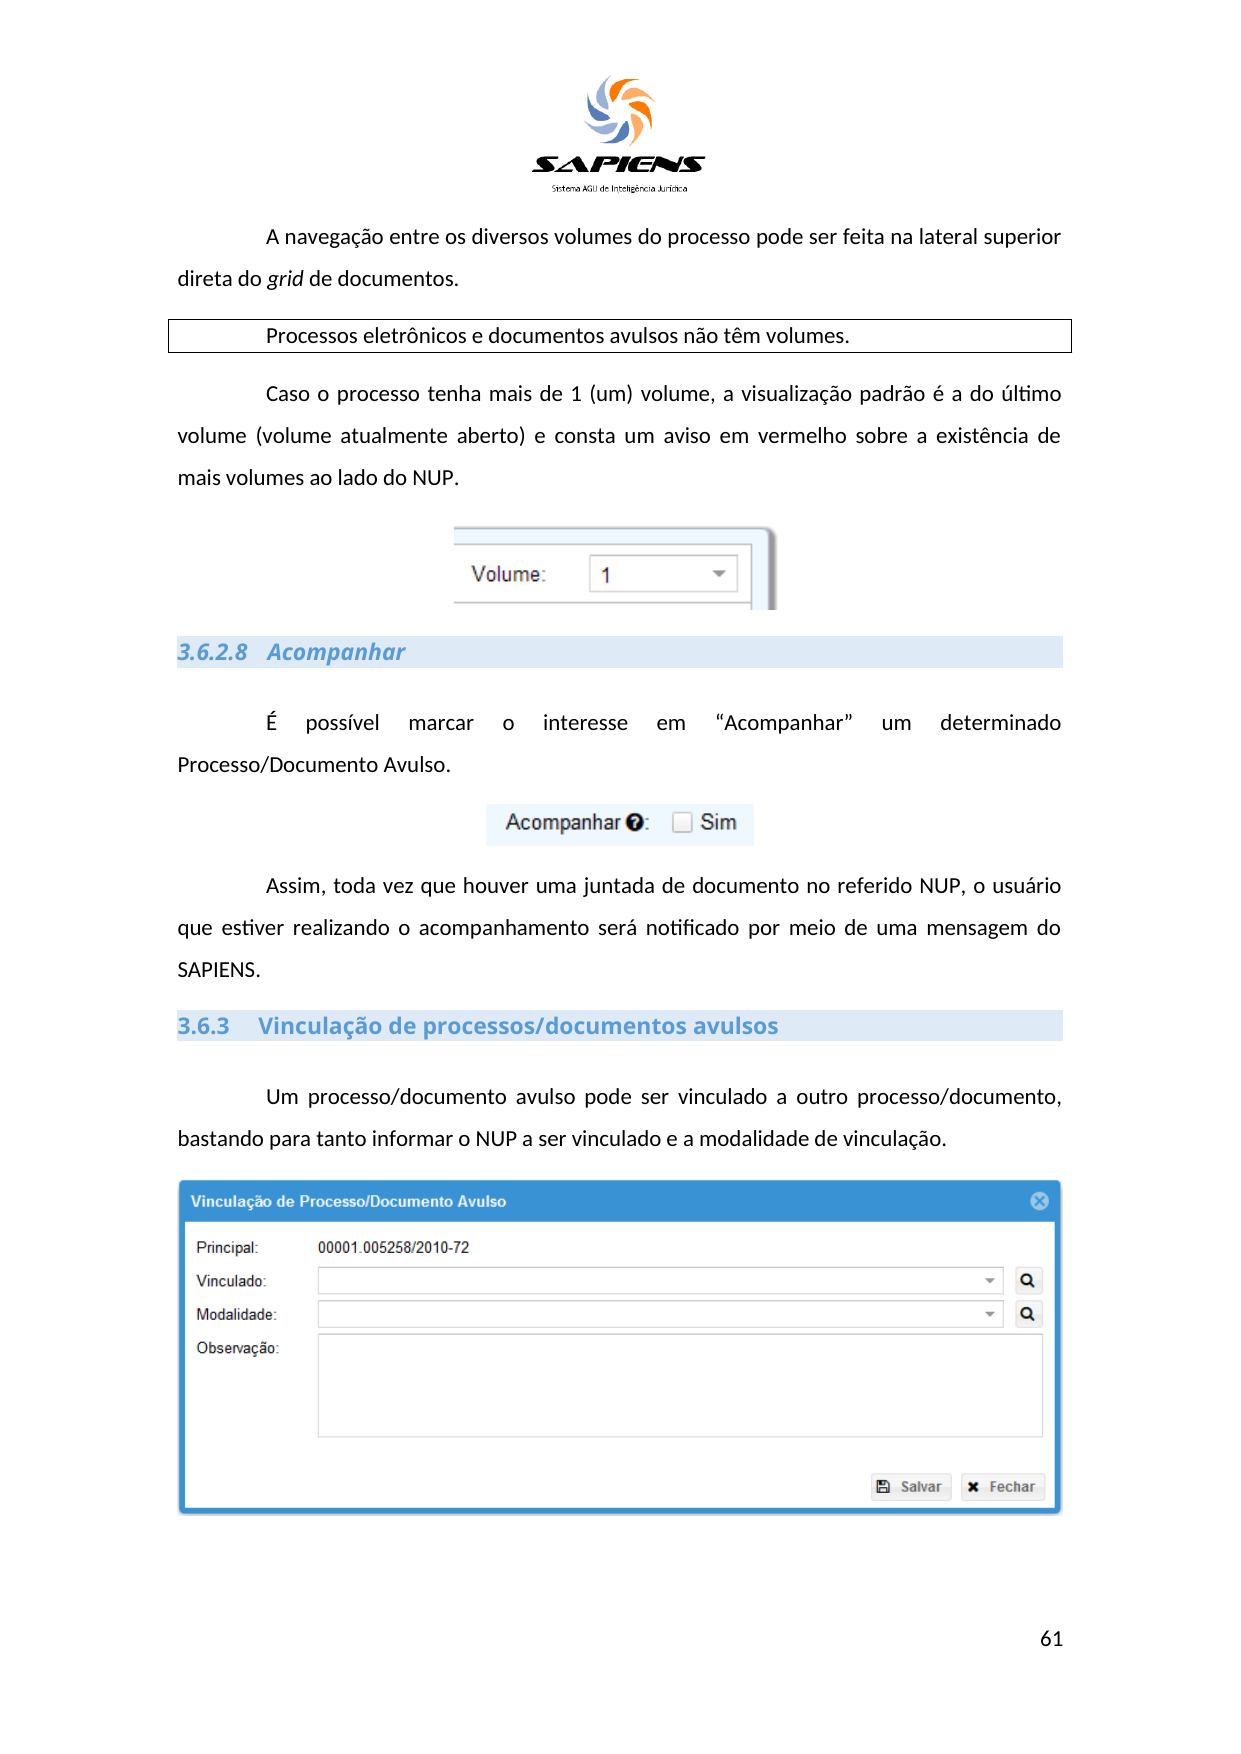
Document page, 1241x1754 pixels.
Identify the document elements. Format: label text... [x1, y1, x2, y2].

picture [529, 73, 711, 194]
text Processos eletrônicos e documentos avulsos não têm volumes. [169, 320, 1071, 352]
picture [486, 804, 754, 846]
subtitle Vinculação de processos/documentos avulsos [177, 1010, 1063, 1041]
text Um processo/documento avulso pode ser vinculado a outro processo/documento, bastando para tanto informar o NUP a ser vinculado e a modalidade de vinculação. [177, 1082, 1063, 1152]
text É possível marcar o interesse em “Acompanhar” um determinado Processo/Documento Avulso. [177, 708, 1063, 778]
text Assim, toda vez que houver uma juntada de documento no referido NUP, o usuário que estiver realizando o acompanhamento será notificado por meio de uma mensagem do SAPIENS. [177, 872, 1063, 983]
picture [453, 517, 787, 610]
subtitle Acompanhar [177, 636, 1063, 668]
text A navegação entre os diversos volumes do processo pode ser feita na lateral superior direta do grid de documentos. [177, 222, 1063, 292]
text Caso o processo tenha mais de 1 (um) volume, a visualização padrão é a do último volume (volume atualmente aberto) e consta um aviso em vermelho sobre a existência de mais volumes ao lado do NUP. [177, 379, 1063, 491]
picture [177, 1178, 1063, 1516]
